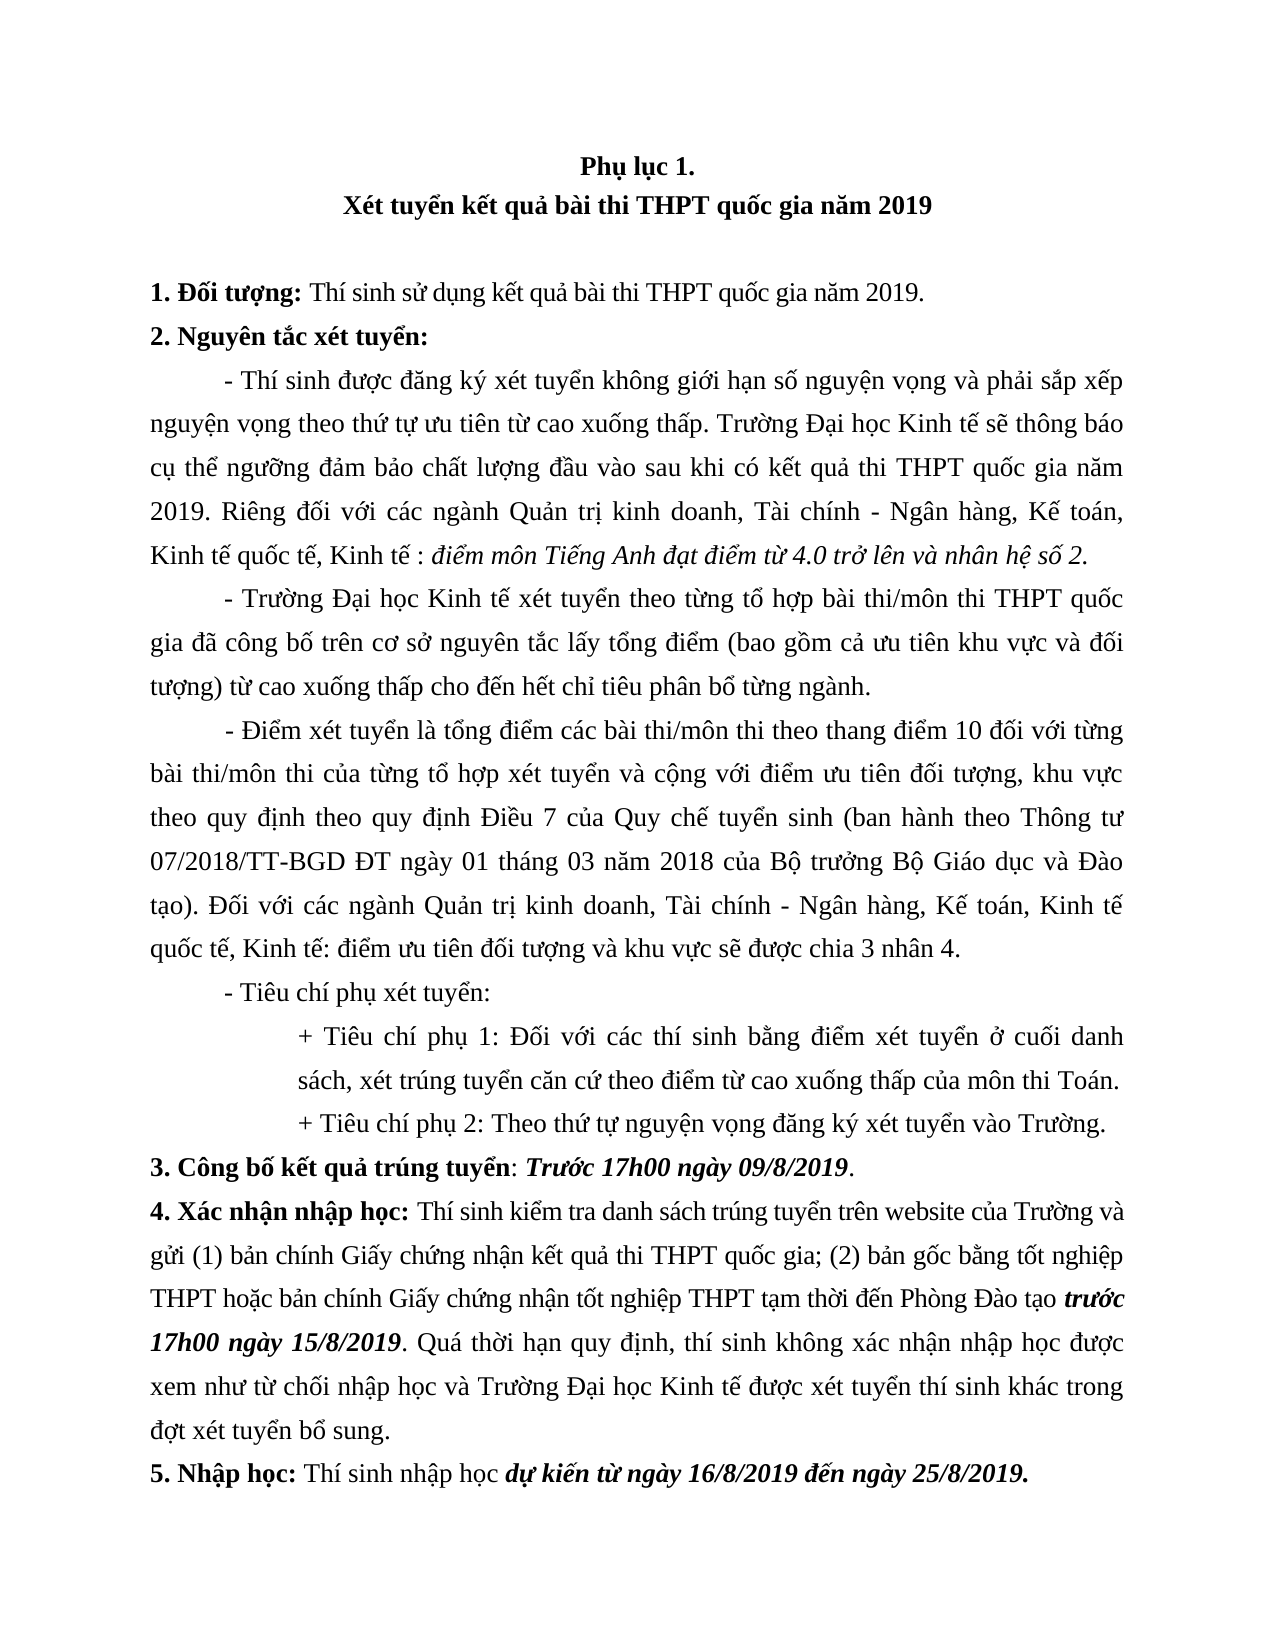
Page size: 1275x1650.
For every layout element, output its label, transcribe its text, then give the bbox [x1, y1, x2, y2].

text Xét tuyển kết quả bài thi THPT quốc gia năm 2019 [150, 189, 1125, 220]
text 1. Đối tượng: Thí sinh sử dụng kết quả bài thi THPT quốc gia năm 2019. [150, 267, 1125, 310]
text 2. Nguyên tắc xét tuyển: [150, 310, 1125, 354]
text + Tiêu chí phụ 1: Đối với các thí sinh bằng điểm xét tuyển ở cuối danh sách, xét trúng tuyển căn cứ theo điểm từ cao xuống thấp của môn thi Toán. [298, 1010, 1125, 1098]
text - Điểm xét tuyển là tổng điểm các bài thi/môn thi theo thang điểm 10 đối với từng bài thi/môn thi của từng tổ hợp xét tuyển và cộng với điểm ưu tiên đối tượng, khu vực theo quy định theo quy định Điều 7 của Quy chế tuyển sinh (ban hành theo Thông tư 07/2018/TT-BGD ĐT ngày 01 tháng 03 năm 2018 của Bộ trưởng Bộ Giáo dục và Đào tạo). Đối với các ngành Quản trị kinh doanh, Tài chính - Ngân hàng, Kế toán, Kinh tế quốc tế, Kinh tế: điểm ưu tiên đối tượng và khu vực sẽ được chia 3 nhân 4. [150, 704, 1125, 967]
text - Thí sinh được đăng ký xét tuyển không giới hạn số nguyện vọng và phải sắp xếp nguyện vọng theo thứ tự ưu tiên từ cao xuống thấp. Trường Đại học Kinh tế sẽ thông báo cụ thể ngưỡng đảm bảo chất lượng đầu vào sau khi có kết quả thi THPT quốc gia năm 2019. Riêng đối với các ngành Quản trị kinh doanh, Tài chính - Ngân hàng, Kế toán, Kinh tế quốc tế, Kinh tế : điểm môn Tiếng Anh đạt điểm từ 4.0 trở lên và nhân hệ số 2. [150, 354, 1125, 573]
text + Tiêu chí phụ 2: Theo thứ tự nguyện vọng đăng ký xét tuyển vào Trường. [223, 1098, 1125, 1142]
text - Trường Đại học Kinh tế xét tuyển theo từng tổ hợp bài thi/môn thi THPT quốc gia đã công bố trên cơ sở nguyên tắc lấy tổng điểm (bao gồm cả ưu tiên khu vực và đối tượng) từ cao xuống thấp cho đến hết chỉ tiêu phân bổ từng ngành. [150, 573, 1125, 704]
text - Tiêu chí phụ xét tuyển: [224, 967, 1125, 1010]
text 3. Công bố kết quả trúng tuyển: Trước 17h00 ngày 09/8/2019. [150, 1142, 1125, 1185]
text 5. Nhập học: Thí sinh nhập học dự kiến từ ngày 16/8/2019 đến ngày 25/8/2019. [150, 1448, 1125, 1492]
text 4. Xác nhận nhập học: Thí sinh kiểm tra danh sách trúng tuyển trên website của Trường và gửi (1) bản chính Giấy chứng nhận kết quả thi THPT quốc gia; (2) bản gốc bằng tốt nghiệp THPT hoặc bản chính Giấy chứng nhận tốt nghiệp THPT tạm thời đến Phòng Đào tạo trước 17h00 ngày 15/8/2019. Quá thời hạn quy định, thí sinh không xác nhận nhập học được xem như từ chối nhập học và Trường Đại học Kinh tế được xét tuyển thí sinh khác trong đợt xét tuyển bổ sung. [150, 1185, 1125, 1448]
text Phụ lục 1. [150, 150, 1125, 181]
